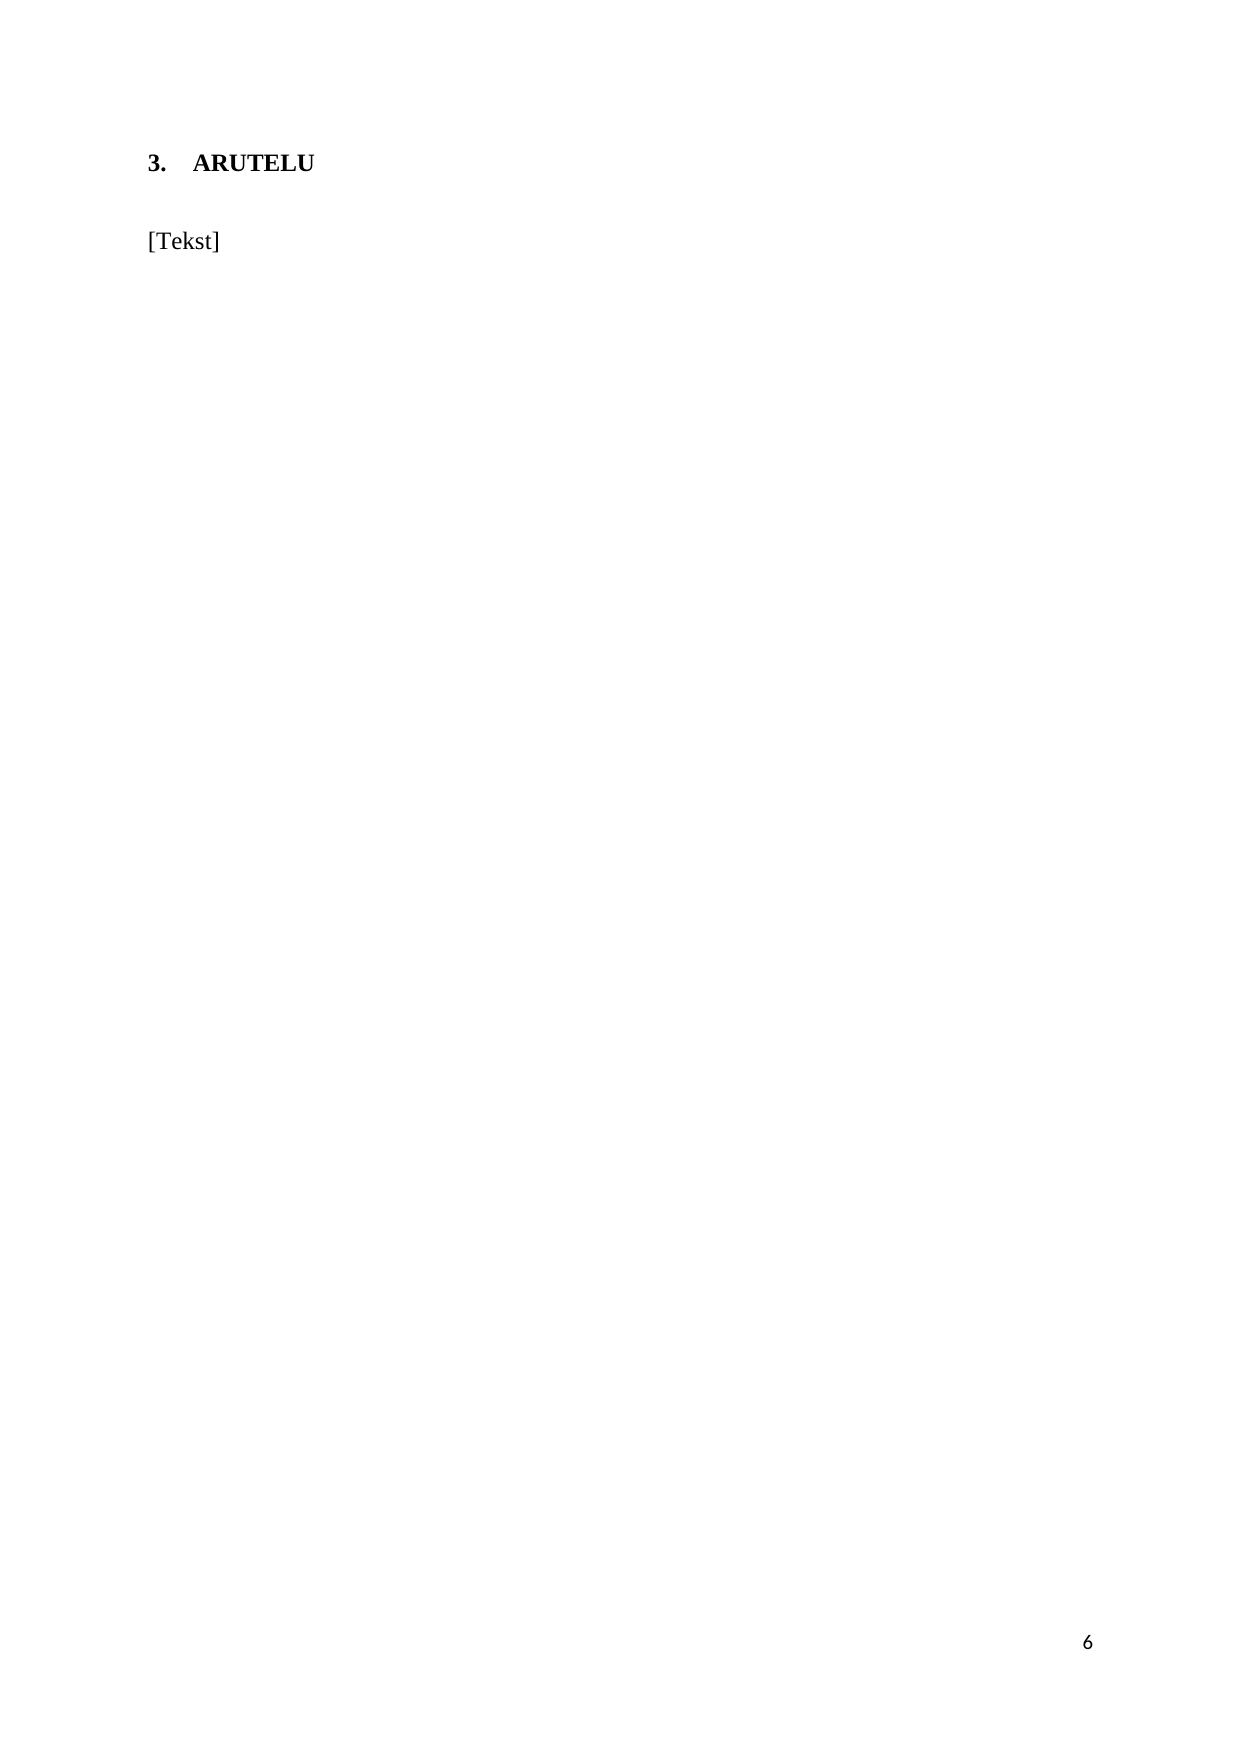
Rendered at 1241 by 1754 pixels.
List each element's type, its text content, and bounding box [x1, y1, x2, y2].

subtitle Arutelu [148, 148, 1093, 176]
text [Tekst] [148, 226, 1093, 255]
